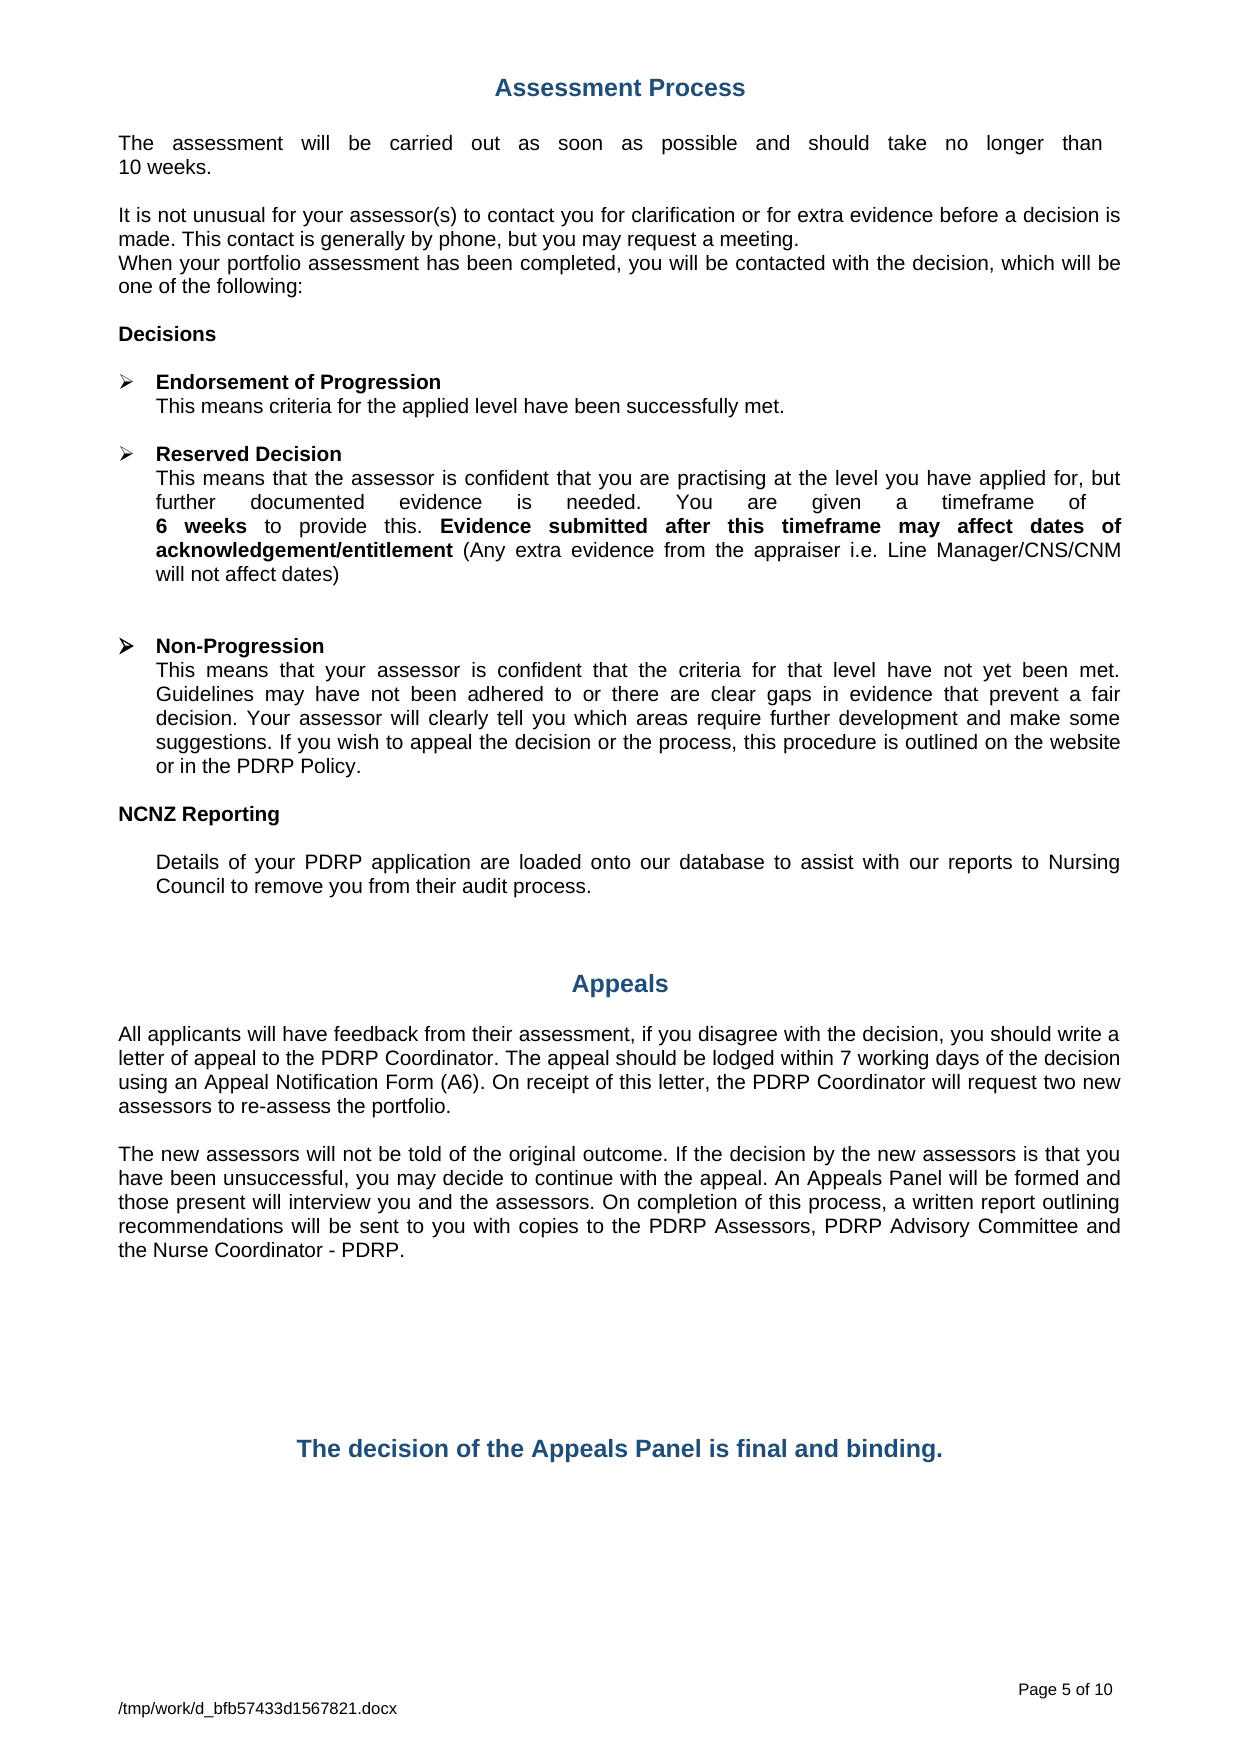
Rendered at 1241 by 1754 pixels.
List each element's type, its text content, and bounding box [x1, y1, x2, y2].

text All applicants will have feedback from their assessment, if you disagree with the decision, you should write a letter of appeal to the PDRP Coordinator. The appeal should be lodged within 7 working days of the decision using an Appeal Notification Form (A6). On receipt of this letter, the PDRP Coordinator will request two new assessors to re-assess the portfolio. [118, 1022, 1122, 1118]
list Endorsement of Progression [118, 370, 1122, 394]
text Assessment Process [118, 73, 1122, 102]
text The new assessors will not be told of the original outcome. If the decision by the new assessors is that you have been unsuccessful, you may decide to continue with the appeal. An Appeals Panel will be formed and those present will interview you and the assessors. On completion of this process, a written report outlining recommendations will be sent to you with copies to the PDRP Assessors, PDRP Advisory Committee and the Nurse Coordinator - PDRP. [118, 1142, 1122, 1262]
text It is not unusual for your assessor(s) to contact you for clarification or for extra evidence before a decision is made. This contact is generally by phone, but you may request a meeting. [118, 202, 1122, 250]
text The decision of the Appeals Panel is final and binding. [118, 1434, 1122, 1463]
text NCNZ Reporting [118, 802, 1122, 826]
text This means that the assessor is confident that you are practising at the level you have applied for, but further documented evidence is needed. You are given a timeframe of 6 weeks to provide this. Evidence submitted after this timeframe may affect dates of acknowledgement/entitlement (Any extra evidence from the appraiser i.e. Line Manager/CNS/CNM will not affect dates) [156, 466, 1122, 586]
text Appeals [118, 969, 1122, 998]
text This means criteria for the applied level have been successfully met. [156, 394, 1122, 418]
text Decisions [118, 322, 1122, 346]
text This means that your assessor is confident that the criteria for that level have not yet been met. Guidelines may have not been adhered to or there are clear gaps in evidence that prevent a fair decision. Your assessor will clearly tell you which areas require further development and make some suggestions. If you wish to appeal the decision or the process, this procedure is outlined on the website or in the PDRP Policy. [156, 658, 1122, 778]
text When your portfolio assessment has been completed, you will be contacted with the decision, which will be one of the following: [118, 250, 1122, 298]
list Reserved Decision [118, 442, 1122, 466]
list Non-Progression [118, 634, 1122, 658]
text Details of your PDRP application are loaded onto our database to assist with our reports to Nursing Council to remove you from their audit process. [156, 850, 1122, 898]
text The assessment will be carried out as soon as possible and should take no longer than 10 weeks. [118, 131, 1122, 178]
